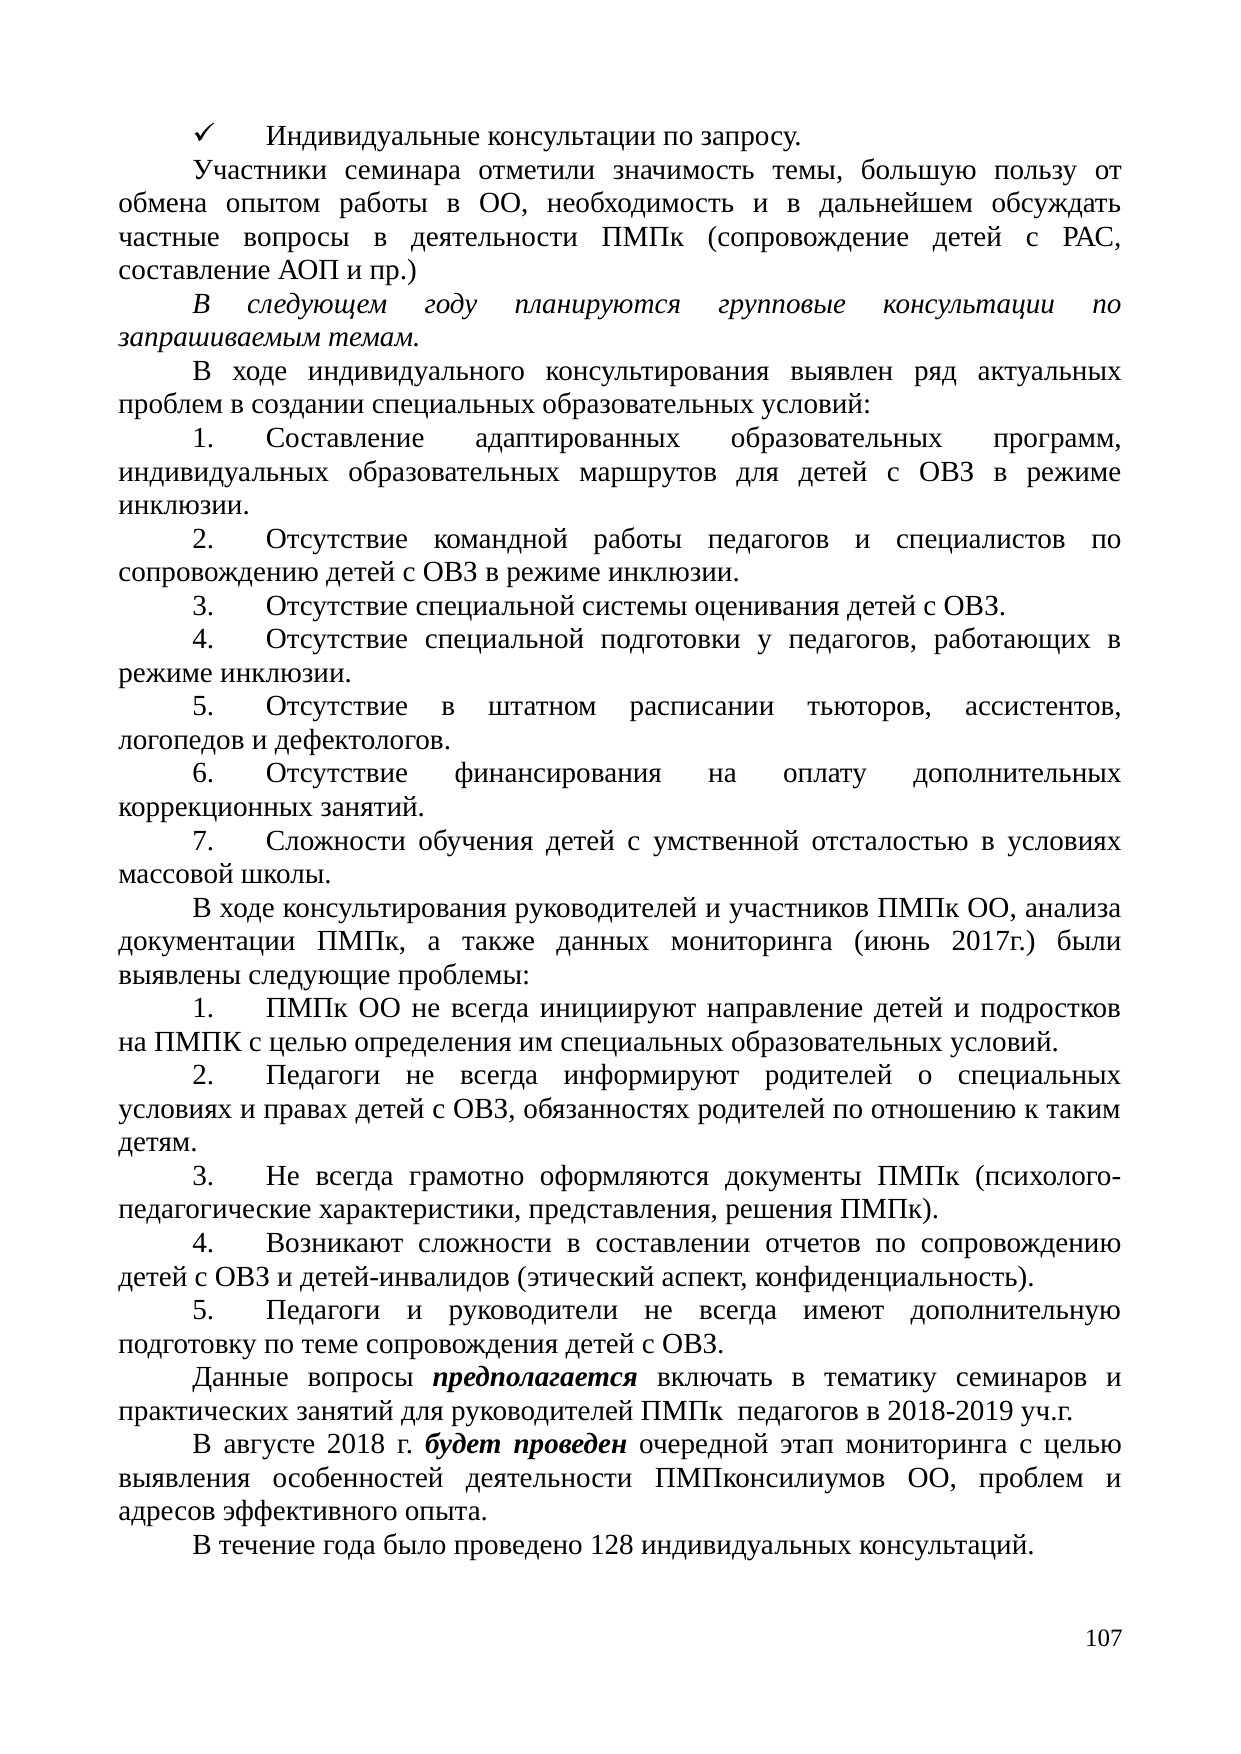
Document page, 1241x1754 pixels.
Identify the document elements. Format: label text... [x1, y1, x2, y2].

text В течение года было проведено 128 индивидуальных консультаций. [118, 1527, 1122, 1561]
text В следующем году планируются групповые консультации по запрашиваемым темам. [118, 286, 1122, 353]
text Данные вопросы предполагается включать в тематику семинаров и практических занятий для руководителей ПМПк педагогов в 2018-2019 уч.г. [118, 1359, 1122, 1426]
list Возникают сложности в составлении отчетов по сопровождению детей с ОВЗ и детей-инвалидов (этический аспект, конфиденциальность). [118, 1225, 1122, 1292]
list Индивидуальные консультации по запросу. [118, 118, 1122, 152]
text В ходе консультирования руководителей и участников ПМПк ОО, анализа документации ПМПк, а также данных мониторинга (июнь 2017г.) были выявлены следующие проблемы: [118, 890, 1122, 990]
list Отсутствие специальной подготовки у педагогов, работающих в режиме инклюзии. [118, 621, 1122, 688]
list Педагоги и руководители не всегда имеют дополнительную подготовку по теме сопровождения детей с ОВЗ. [118, 1292, 1122, 1359]
list Сложности обучения детей с умственной отсталостью в условиях массовой школы. [118, 823, 1122, 890]
list Отсутствие финансирования на оплату дополнительных коррекционных занятий. [118, 756, 1122, 823]
list Отсутствие в штатном расписании тьюторов, ассистентов, логопедов и дефектологов. [118, 688, 1122, 756]
list Не всегда грамотно оформляются документы ПМПк (психолого-педагогические характеристики, представления, решения ПМПк). [118, 1158, 1122, 1225]
text Участники семинара отметили значимость темы, большую пользу от обмена опытом работы в ОО, необходимость и в дальнейшем обсуждать частные вопросы в деятельности ПМПк (сопровождение детей с РАС, составление АОП и пр.) [118, 152, 1122, 286]
list Составление адаптированных образовательных программ, индивидуальных образовательных маршрутов для детей с ОВЗ в режиме инклюзии. [118, 420, 1122, 521]
list Отсутствие командной работы педагогов и специалистов по сопровождению детей с ОВЗ в режиме инклюзии. [118, 521, 1122, 588]
text В августе 2018 г. будет проведен очередной этап мониторинга с целью выявления особенностей деятельности ПМПконсилиумов ОО, проблем и адресов эффективного опыта. [118, 1426, 1122, 1527]
text В ходе индивидуального консультирования выявлен ряд актуальных проблем в создании специальных образовательных условий: [118, 353, 1122, 420]
list ПМПк ОО не всегда инициируют направление детей и подростков на ПМПК с целью определения им специальных образовательных условий. [118, 990, 1122, 1057]
list Отсутствие специальной системы оценивания детей с ОВЗ. [118, 588, 1122, 621]
list Педагоги не всегда информируют родителей о специальных условиях и правах детей с ОВЗ, обязанностях родителей по отношению к таким детям. [118, 1057, 1122, 1158]
